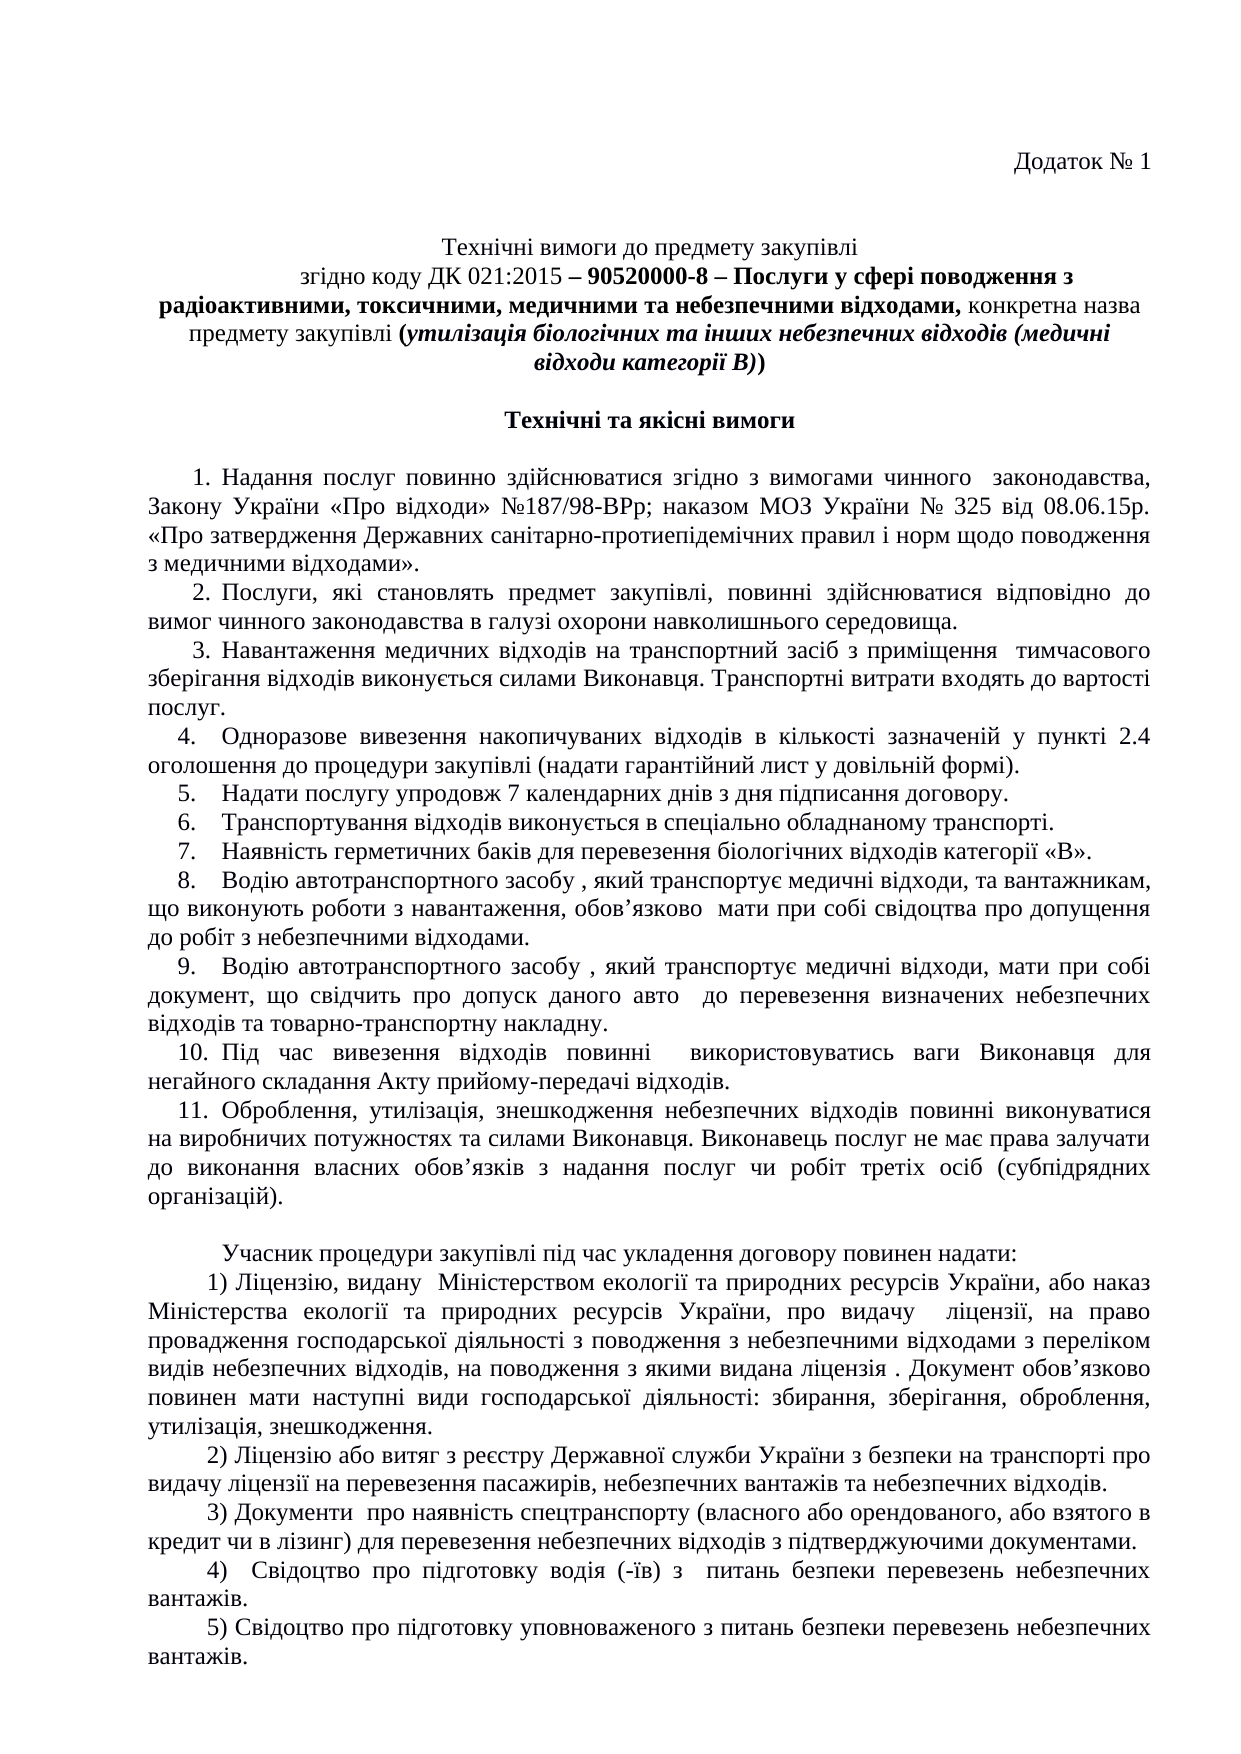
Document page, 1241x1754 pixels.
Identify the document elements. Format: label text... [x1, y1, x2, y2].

text 5) Свідоцтво про підготовку уповноваженого з питань безпеки перевезень небезпечних вантажів. [148, 1612, 1152, 1670]
text 2) Ліцензію або витяг з реєстру Державної служби України з безпеки на транспорті про видачу ліцензії на перевезення пасажирів, небезпечних вантажів та небезпечних відходів. [148, 1440, 1152, 1497]
text Додаток № 1 [148, 146, 1152, 175]
text 1) Ліцензію, видану Міністерством екології та природних ресурсів України, або наказ Міністерства екології та природних ресурсів України, про видачу ліцензії, на право провадження господарської діяльності з поводження з небезпечними відходами з переліком видів небезпечних відходів, на поводження з якими видана ліцензія . Документ обов’язково повинен мати наступні види господарської діяльності: збирання, зберігання, оброблення, утилізація, знешкодження. [148, 1267, 1152, 1440]
text Учасник процедури закупівлі під час укладення договору повинен надати: [148, 1238, 1152, 1267]
list Послуги, які становлять предмет закупівлі, повинні здійснюватися відповідно до вимог чинного законодавства в галузі охорони навколишнього середовища. [148, 577, 1152, 635]
list Одноразове вивезення накопичуваних відходів в кількості зазначеній у пункті 2.4 оголошення до процедури закупівлі (надати гарантійний лист у довільній формі). [148, 721, 1152, 778]
text Технічні та якісні вимоги [148, 405, 1152, 433]
list Надати послугу упродовж 7 календарних днів з дня підписання договору. [148, 778, 1152, 807]
list Навантаження медичних відходів на транспортний засіб з приміщення тимчасового зберігання відходів виконується силами Виконавця. Транспортні витрати входять до вартості послуг. [148, 635, 1152, 721]
list Водію автотранспортного засобу , який транспортує медичні відходи, та вантажникам, що виконують роботи з навантаження, обов’язково мати при собі свідоцтва про допущення до робіт з небезпечними відходами. [148, 865, 1152, 951]
list Оброблення, утилізація, знешкодження небезпечних відходів повинні виконуватися на виробничих потужностях та силами Виконавця. Виконавець послуг не має права залучати до виконання власних обов’язків з надання послуг чи робіт третіх осіб (субпідрядних організацій). [148, 1095, 1152, 1210]
list Надання послуг повинно здійснюватися згідно з вимогами чинного законодавства, Закону України «Про відходи» №187/98-ВРр; наказом МОЗ України № 325 від 08.06.15р. «Про затвердження Державних санітарно-протиепідемічних правил і норм щодо поводження з медичними відходами». [148, 462, 1152, 577]
list Транспортування відходів виконується в спеціально обладнаному транспорті. [148, 807, 1152, 836]
text Технічні вимоги до предмету закупівлі [148, 232, 1152, 261]
text згідно коду ДК 021:2015 – 90520000-8 – Послуги у сфері поводження з радіоактивними, токсичними, медичними та небезпечними відходами, конкретна назва предмету закупівлі (утилізація біологічних та інших небезпечних відходів (медичні відходи категорії В)) [148, 261, 1152, 376]
list Водію автотранспортного засобу , який транспортує медичні відходи, мати при собі документ, що свідчить про допуск даного авто до перевезення визначених небезпечних відходів та товарно-транспортну накладну. [148, 951, 1152, 1037]
list Під час вивезення відходів повинні використовуватись ваги Виконавця для негайного складання Акту прийому-передачі відходів. [148, 1037, 1152, 1095]
text 3) Документи про наявність спецтранспорту (власного або орендованого, або взятого в кредит чи в лізинг) для перевезення небезпечних відходів з підтверджуючими документами. [148, 1497, 1152, 1555]
text 4) Свідоцтво про підготовку водія (-їв) з питань безпеки перевезень небезпечних вантажів. [148, 1555, 1152, 1612]
list Наявність герметичних баків для перевезення біологічних відходів категорії «В». [148, 836, 1152, 865]
